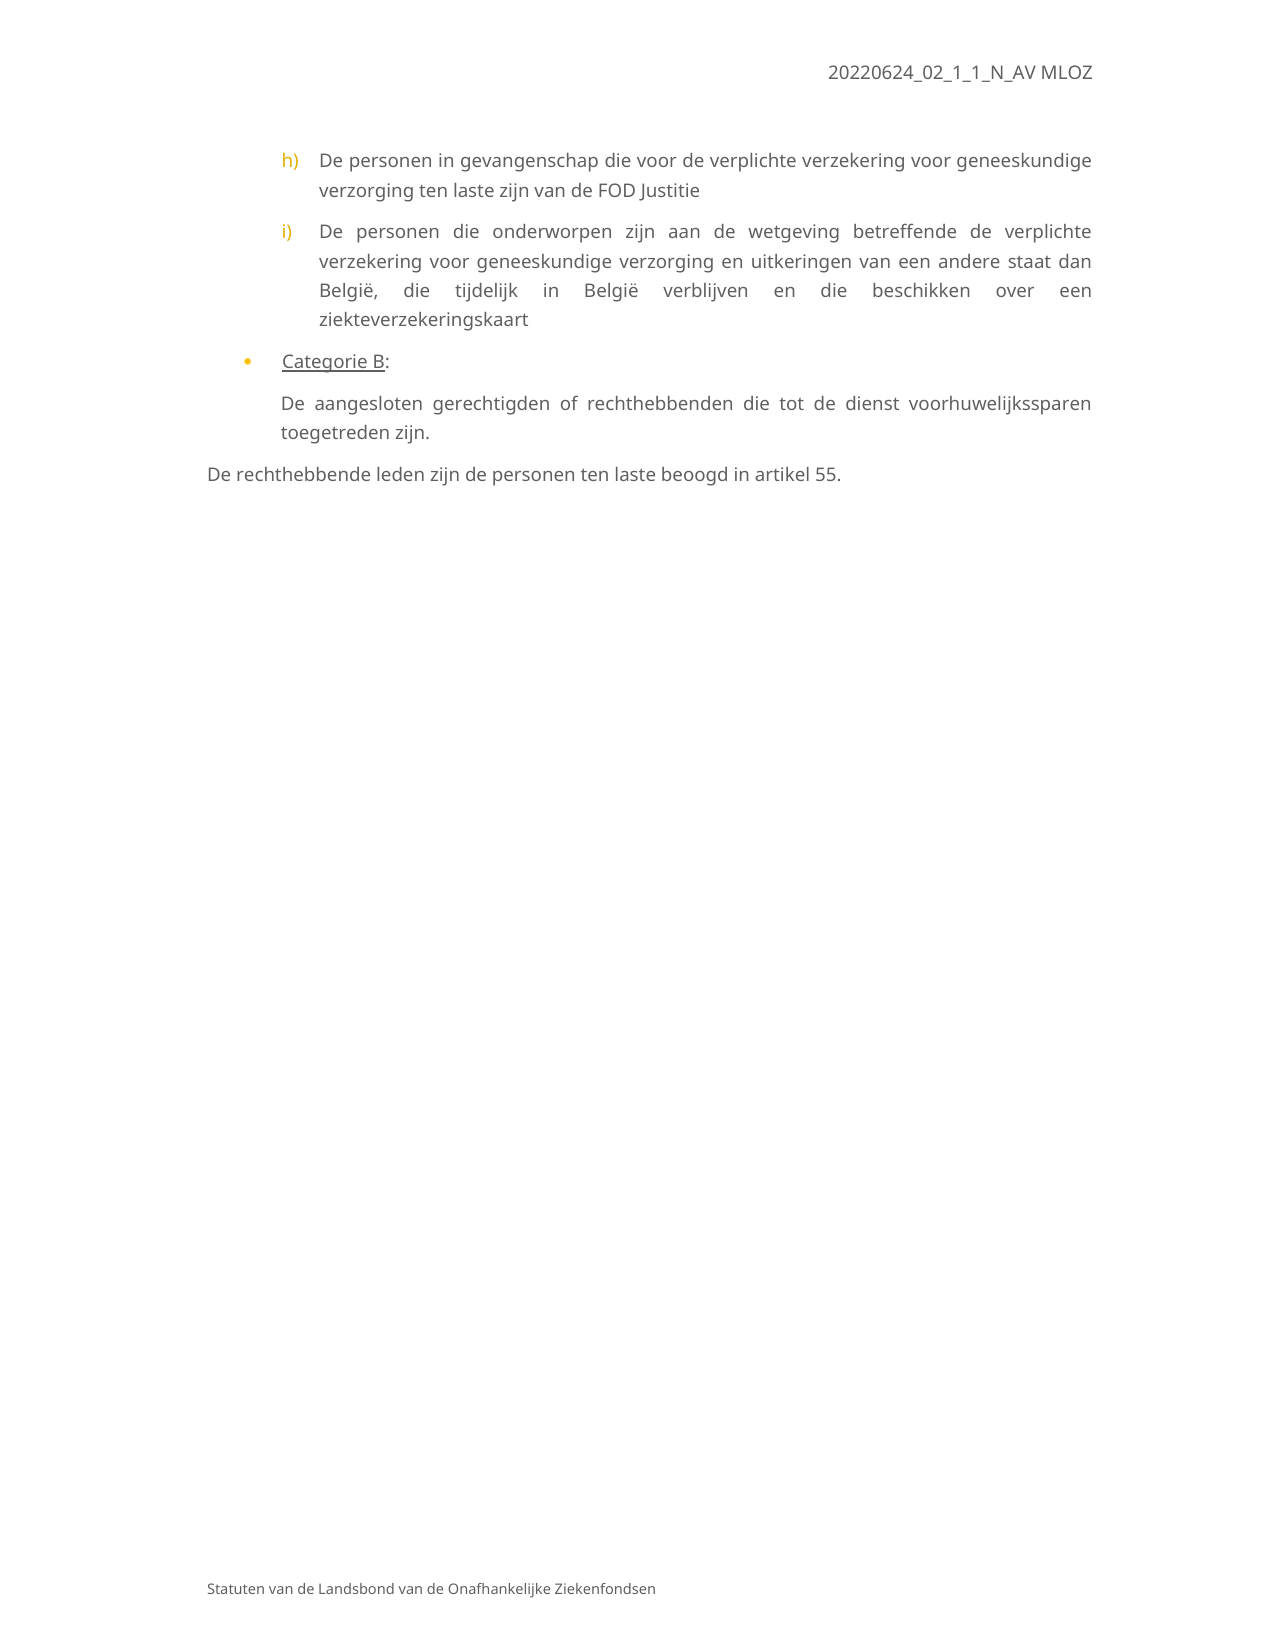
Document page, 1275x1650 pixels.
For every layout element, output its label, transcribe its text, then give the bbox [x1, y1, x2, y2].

text De rechthebbende leden zijn de personen ten laste beoogd in artikel 55. [207, 461, 1093, 487]
list Categorie B: [244, 348, 1093, 374]
text De aangesloten gerechtigden of rechthebbenden die tot de dienst voorhuwelijkssparen toegetreden zijn. [281, 390, 1093, 445]
list De personen in gevangenschap die voor de verplichte verzekering voor geneeskundige verzorging ten laste zijn van de FOD Justitie [281, 148, 1093, 202]
list De personen die onderworpen zijn aan de wetgeving betreffende de verplichte verzekering voor geneeskundige verzorging en uitkeringen van een andere staat dan België, die tijdelijk in België verblijven en die beschikken over een ziekteverzekeringskaart [281, 219, 1093, 332]
